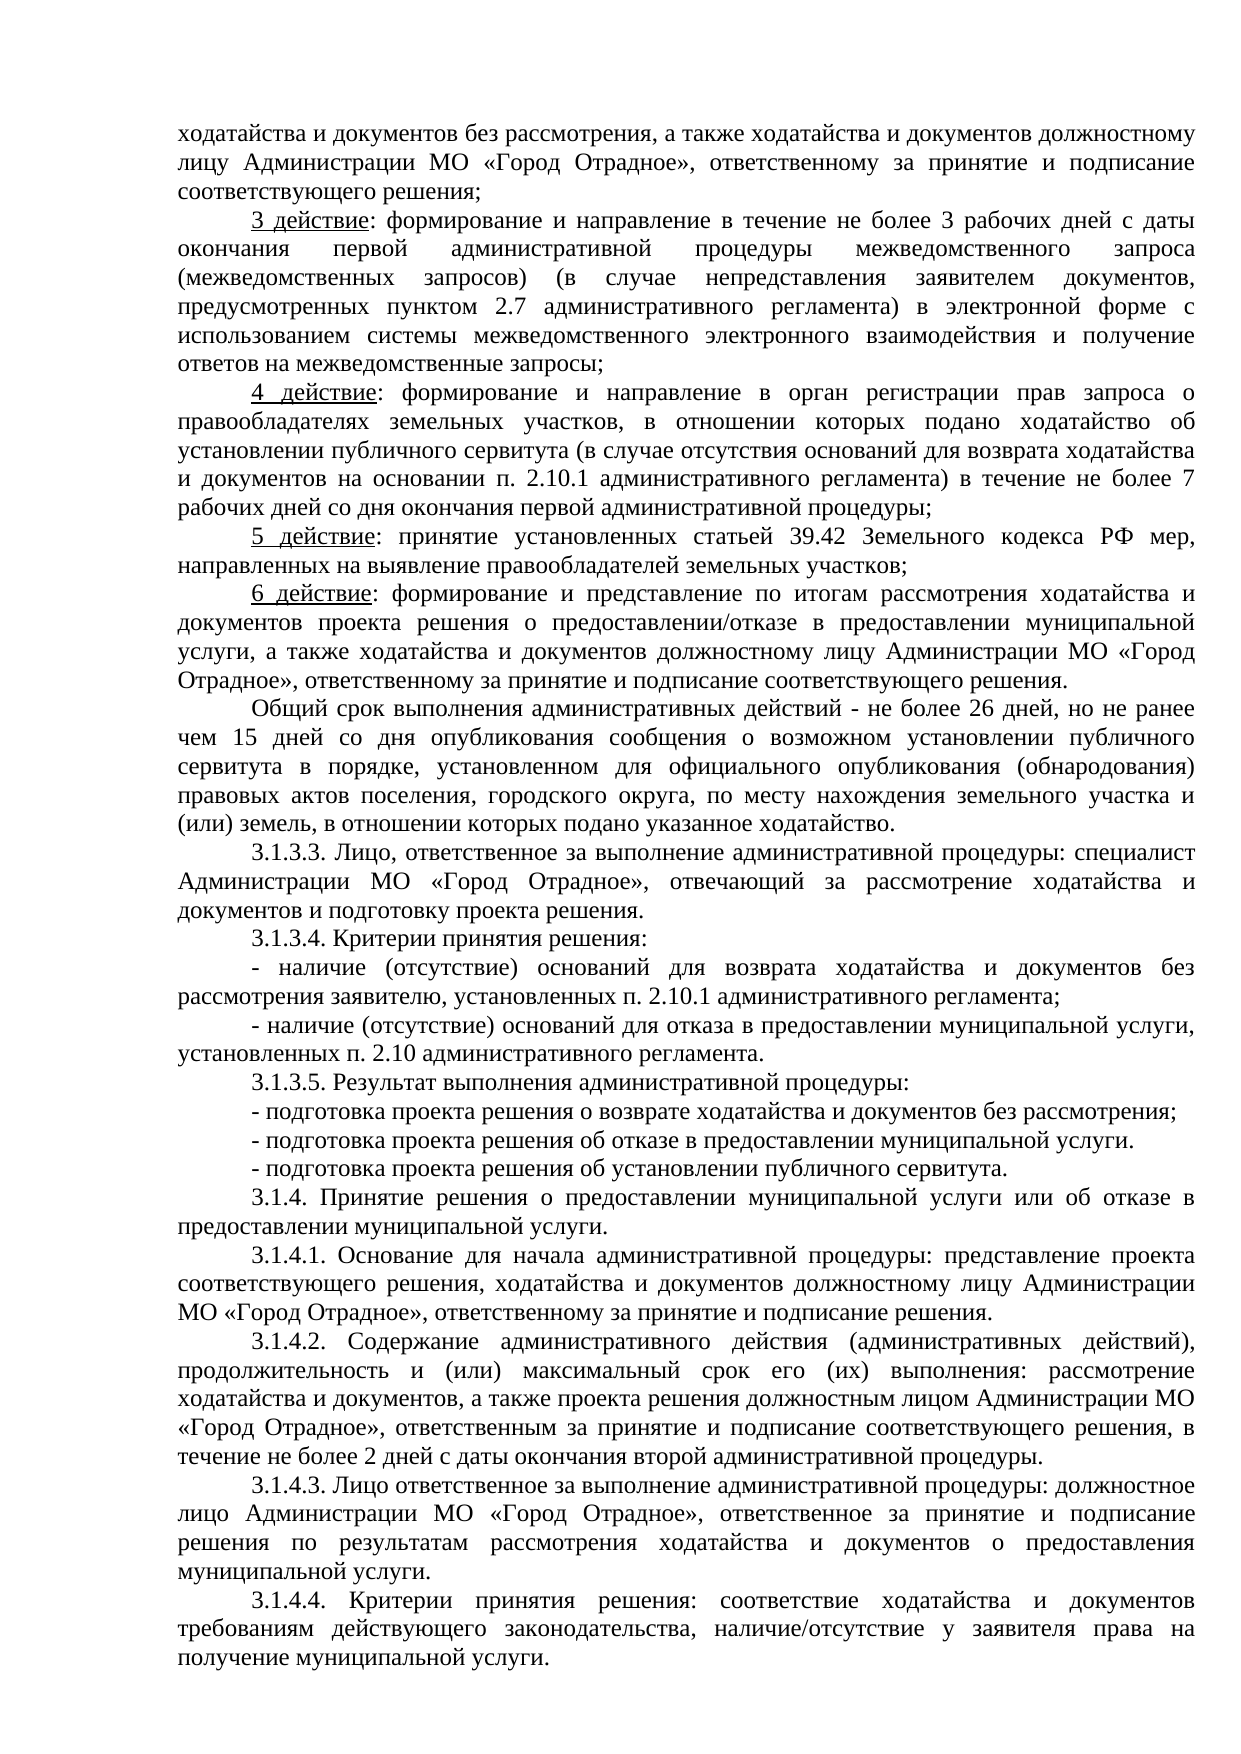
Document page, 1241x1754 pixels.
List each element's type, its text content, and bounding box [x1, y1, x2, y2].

text 3.1.4. Принятие решения о предоставлении муниципальной услуги или об отказе в предоставлении муниципальной услуги. [177, 1182, 1196, 1240]
text - подготовка проекта решения о возврате ходатайства и документов без рассмотрения; [177, 1096, 1196, 1125]
text 3.1.3.5. Результат выполнения административной процедуры: [177, 1067, 1196, 1096]
text - подготовка проекта решения об установлении публичного сервитута. [177, 1153, 1196, 1182]
text 3.1.3.3. Лицо, ответственное за выполнение административной процедуры: специалист Администрации МО «Город Отрадное», отвечающий за рассмотрение ходатайства и документов и подготовку проекта решения. [177, 837, 1196, 923]
text Общий срок выполнения административных действий - не более 26 дней, но не ранее чем 15 дней со дня опубликования сообщения о возможном установлении публичного сервитута в порядке, установленном для официального опубликования (обнародования) правовых актов поселения, городского округа, по месту нахождения земельного участка и (или) земель, в отношении которых подано указанное ходатайство. [177, 693, 1196, 837]
text 5 действие: принятие установленных статьей 39.42 Земельного кодекса РФ мер, направленных на выявление правообладателей земельных участков; [177, 521, 1196, 578]
text - наличие (отсутствие) оснований для возврата ходатайства и документов без рассмотрения заявителю, установленных п. 2.10.1 административного регламента; [177, 952, 1196, 1010]
text 6 действие: формирование и представление по итогам рассмотрения ходатайства и документов проекта решения о предоставлении/отказе в предоставлении муниципальной услуги, а также ходатайства и документов должностному лицу Администрации МО «Город Отрадное», ответственному за принятие и подписание соответствующего решения. [177, 578, 1196, 693]
text 3.1.3.4. Критерии принятия решения: [177, 923, 1196, 952]
text - наличие (отсутствие) оснований для отказа в предоставлении муниципальной услуги, установленных п. 2.10 административного регламента. [177, 1010, 1196, 1067]
text 4 действие: формирование и направление в орган регистрации прав запроса о правообладателях земельных участков, в отношении которых подано ходатайство об установлении публичного сервитута (в случае отсутствия оснований для возврата ходатайства и документов на основании п. 2.10.1 административного регламента) в течение не более 7 рабочих дней со дня окончания первой административной процедуры; [177, 377, 1196, 521]
text 3.1.4.4. Критерии принятия решения: соответствие ходатайства и документов требованиям действующего законодательства, наличие/отсутствие у заявителя права на получение муниципальной услуги. [177, 1585, 1196, 1671]
text 3.1.4.2. Содержание административного действия (административных действий), продолжительность и (или) максимальный срок его (их) выполнения: рассмотрение ходатайства и документов, а также проекта решения должностным лицом Администрации МО «Город Отрадное», ответственным за принятие и подписание соответствующего решения, в течение не более 2 дней с даты окончания второй административной процедуры. [177, 1326, 1196, 1470]
text - подготовка проекта решения об отказе в предоставлении муниципальной услуги. [177, 1125, 1196, 1153]
text 3 действие: формирование и направление в течение не более 3 рабочих дней с даты окончания первой административной процедуры межведомственного запроса (межведомственных запросов) (в случае непредставления заявителем документов, предусмотренных пунктом 2.7 административного регламента) в электронной форме с использованием системы межведомственного электронного взаимодействия и получение ответов на межведомственные запросы; [177, 205, 1196, 377]
text 3.1.4.3. Лицо ответственное за выполнение административной процедуры: должностное лицо Администрации МО «Город Отрадное», ответственное за принятие и подписание решения по результатам рассмотрения ходатайства и документов о предоставления муниципальной услуги. [177, 1470, 1196, 1585]
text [177, 118, 1196, 205]
text 3.1.4.1. Основание для начала административной процедуры: представление проекта соответствующего решения, ходатайства и документов должностному лицу Администрации МО «Город Отрадное», ответственному за принятие и подписание решения. [177, 1240, 1196, 1326]
